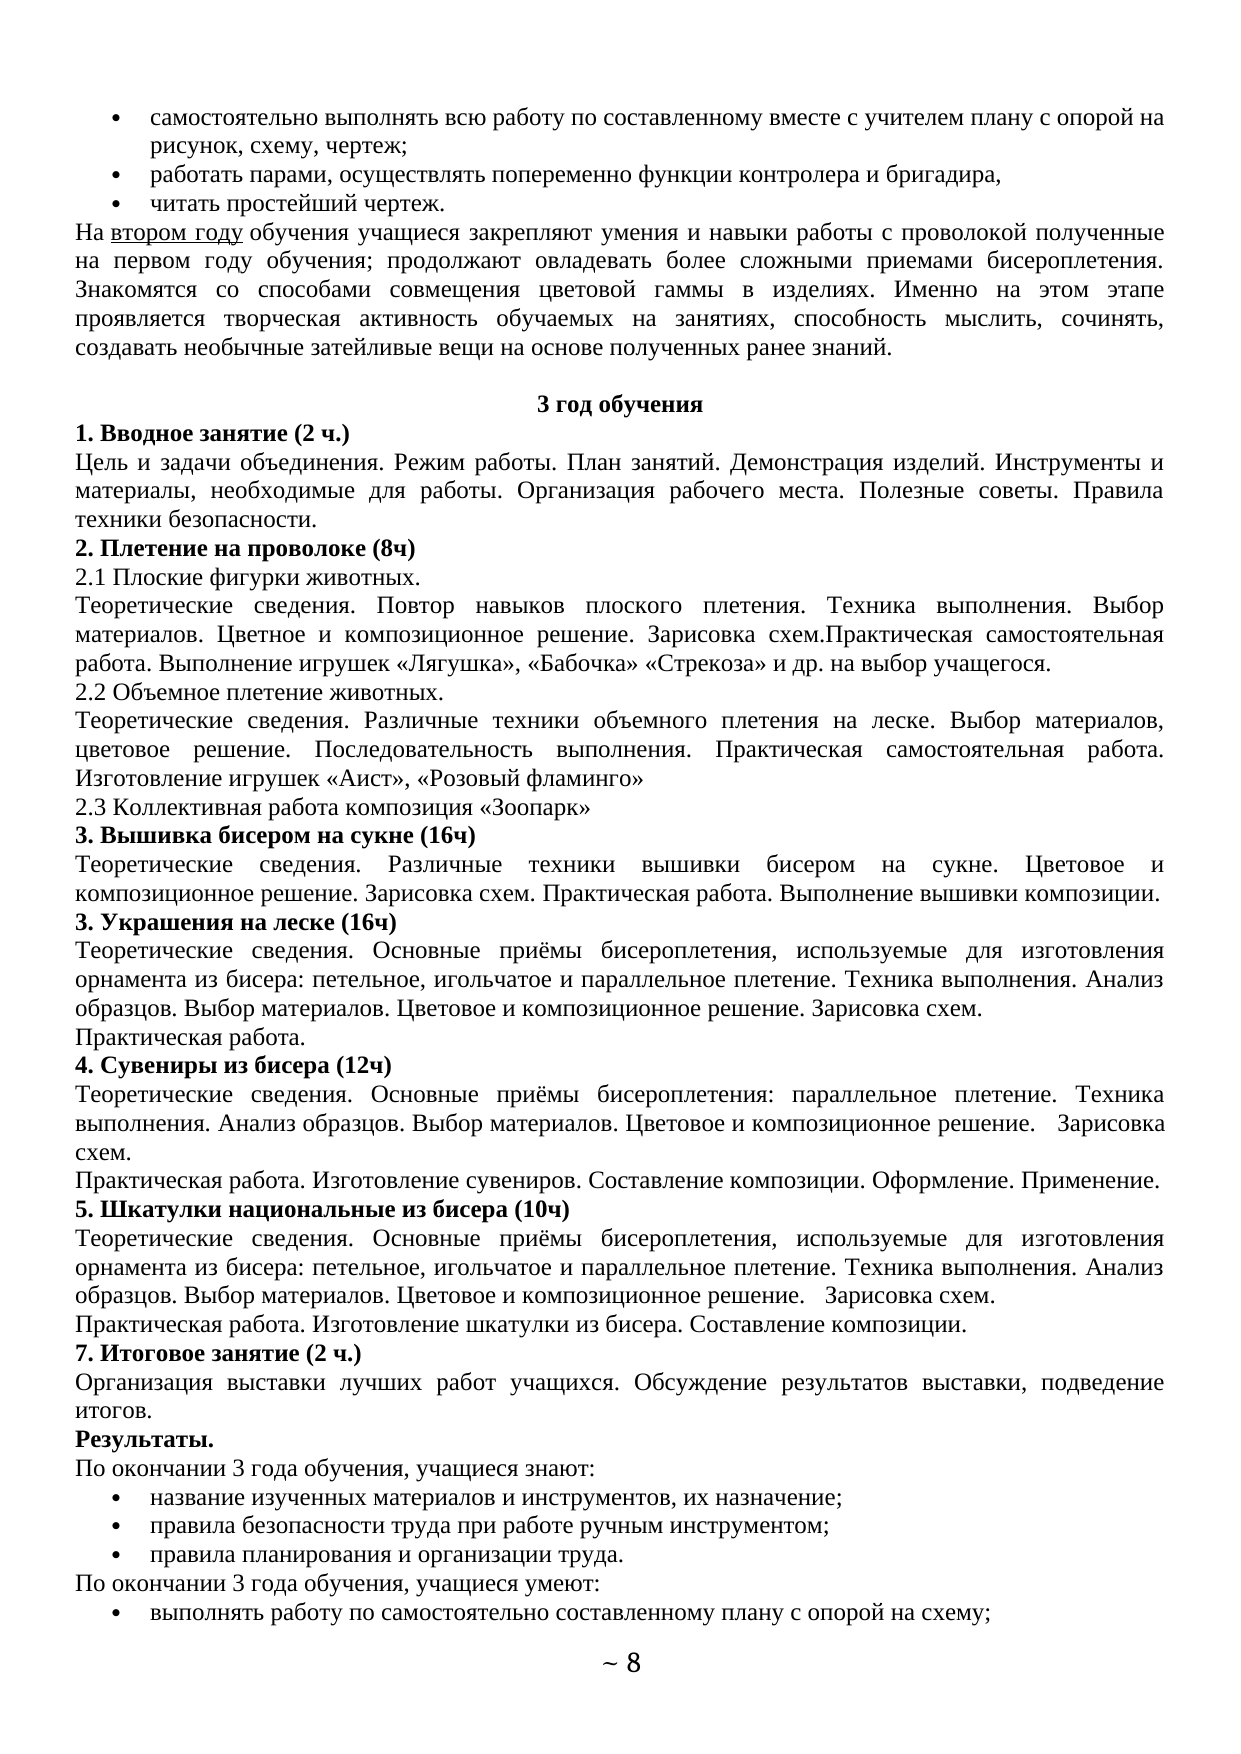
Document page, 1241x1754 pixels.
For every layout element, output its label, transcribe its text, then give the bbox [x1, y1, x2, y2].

text 2.2 Объемное плетение животных. [75, 677, 1165, 706]
list выполнять работу по самостоятельно составленному плану с опорой на схему; [112, 1597, 1165, 1626]
text Теоретические сведения. Различные техники вышивки бисером на сукне. Цветовое и композиционное решение. Зарисовка схем. Практическая работа. Выполнение вышивки композиции. [75, 849, 1165, 907]
text По окончании 3 года обучения, учащиеся знают: [75, 1453, 1165, 1482]
text Теоретические сведения. Основные приёмы бисероплетения, используемые для изготовления орнамента из бисера: петельное, игольчатое и параллельное плетение. Техника выполнения. Анализ образцов. Выбор материалов. Цветовое и композиционное решение. Зарисовка схем. [75, 1223, 1165, 1309]
text 4. Сувениры из бисера (12ч) [75, 1051, 1165, 1079]
text Теоретические сведения. Повтор навыков плоского плетения. Техника выполнения. Выбор материалов. Цветное и композиционное решение. Зарисовка схем.Практическая самостоятельная работа. Выполнение игрушек «Лягушка», «Бабочка» «Стрекоза» и др. на выбор учащегося. [75, 591, 1165, 677]
list самостоятельно выполнять всю работу по составленному вместе с учителем плану с опорой на рисунок, схему, чертеж; [112, 102, 1165, 159]
text 5. Шкатулки национальные из бисера (10ч) [75, 1194, 1165, 1223]
text Теоретические сведения. Основные приёмы бисероплетения, используемые для изготовления орнамента из бисера: петельное, игольчатое и параллельное плетение. Техника выполнения. Анализ образцов. Выбор материалов. Цветовое и композиционное решение. Зарисовка схем. [75, 936, 1165, 1022]
text 2.1 Плоские фигурки животных. [75, 562, 1165, 591]
list читать простейший чертеж. [112, 188, 1165, 217]
text Цель и задачи объединения. Режим работы. План занятий. Демонстрация изделий. Инструменты и материалы, необходимые для работы. Организация рабочего места. Полезные советы. Правила техники безопасности. [75, 447, 1165, 533]
text Организация выставки лучших работ учащихся. Обсуждение результатов выставки, подведение итогов. [75, 1367, 1165, 1424]
list правила безопасности труда при работе ручным инструментом; [112, 1511, 1165, 1539]
text 3. Вышивка бисером на сукне (16ч) [75, 821, 1165, 849]
text На втором году обучения учащиеся закрепляют умения и навыки работы с проволокой полученные на первом году обучения; продолжают овладевать более сложными приемами бисероплетения. Знакомятся со способами совмещения цветовой гаммы в изделиях. Именно на этом этапе проявляется творческая активность обучаемых на занятиях, способность мыслить, сочинять, создавать необычные затейливые вещи на основе полученных ранее знаний. [75, 217, 1165, 361]
text Практическая работа. Изготовление сувениров. Составление композиции. Оформление. Применение. [75, 1166, 1165, 1194]
text Результаты. [75, 1424, 1165, 1453]
text 7. Итоговое занятие (2 ч.) [75, 1338, 1165, 1367]
text 3. Украшения на леске (16ч) [75, 907, 1165, 936]
list название изученных материалов и инструментов, их назначение; [112, 1482, 1165, 1511]
text 1. Вводное занятие (2 ч.) [75, 418, 1165, 447]
text Теоретические сведения. Различные техники объемного плетения на леске. Выбор материалов, цветовое решение. Последовательность выполнения. Практическая самостоятельная работа. Изготовление игрушек «Аист», «Розовый фламинго» [75, 706, 1165, 792]
list работать парами, осуществлять попеременно функции контролера и бригадира, [112, 159, 1165, 188]
text По окончании 3 года обучения, учащиеся умеют: [75, 1568, 1165, 1597]
text Практическая работа. Изготовление шкатулки из бисера. Составление композиции. [75, 1309, 1165, 1338]
text Теоретические сведения. Основные приёмы бисероплетения: параллельное плетение. Техника выполнения. Анализ образцов. Выбор материалов. Цветовое и композиционное решение. Зарисовка схем. [75, 1079, 1165, 1166]
text Практическая работа. [75, 1022, 1165, 1051]
text 2.3 Коллективная работа композиция «Зоопарк» [75, 792, 1165, 821]
list правила планирования и организации труда. [112, 1539, 1165, 1568]
text 3 год обучения [75, 389, 1165, 418]
text 2. Плетение на проволоке (8ч) [75, 533, 1165, 562]
